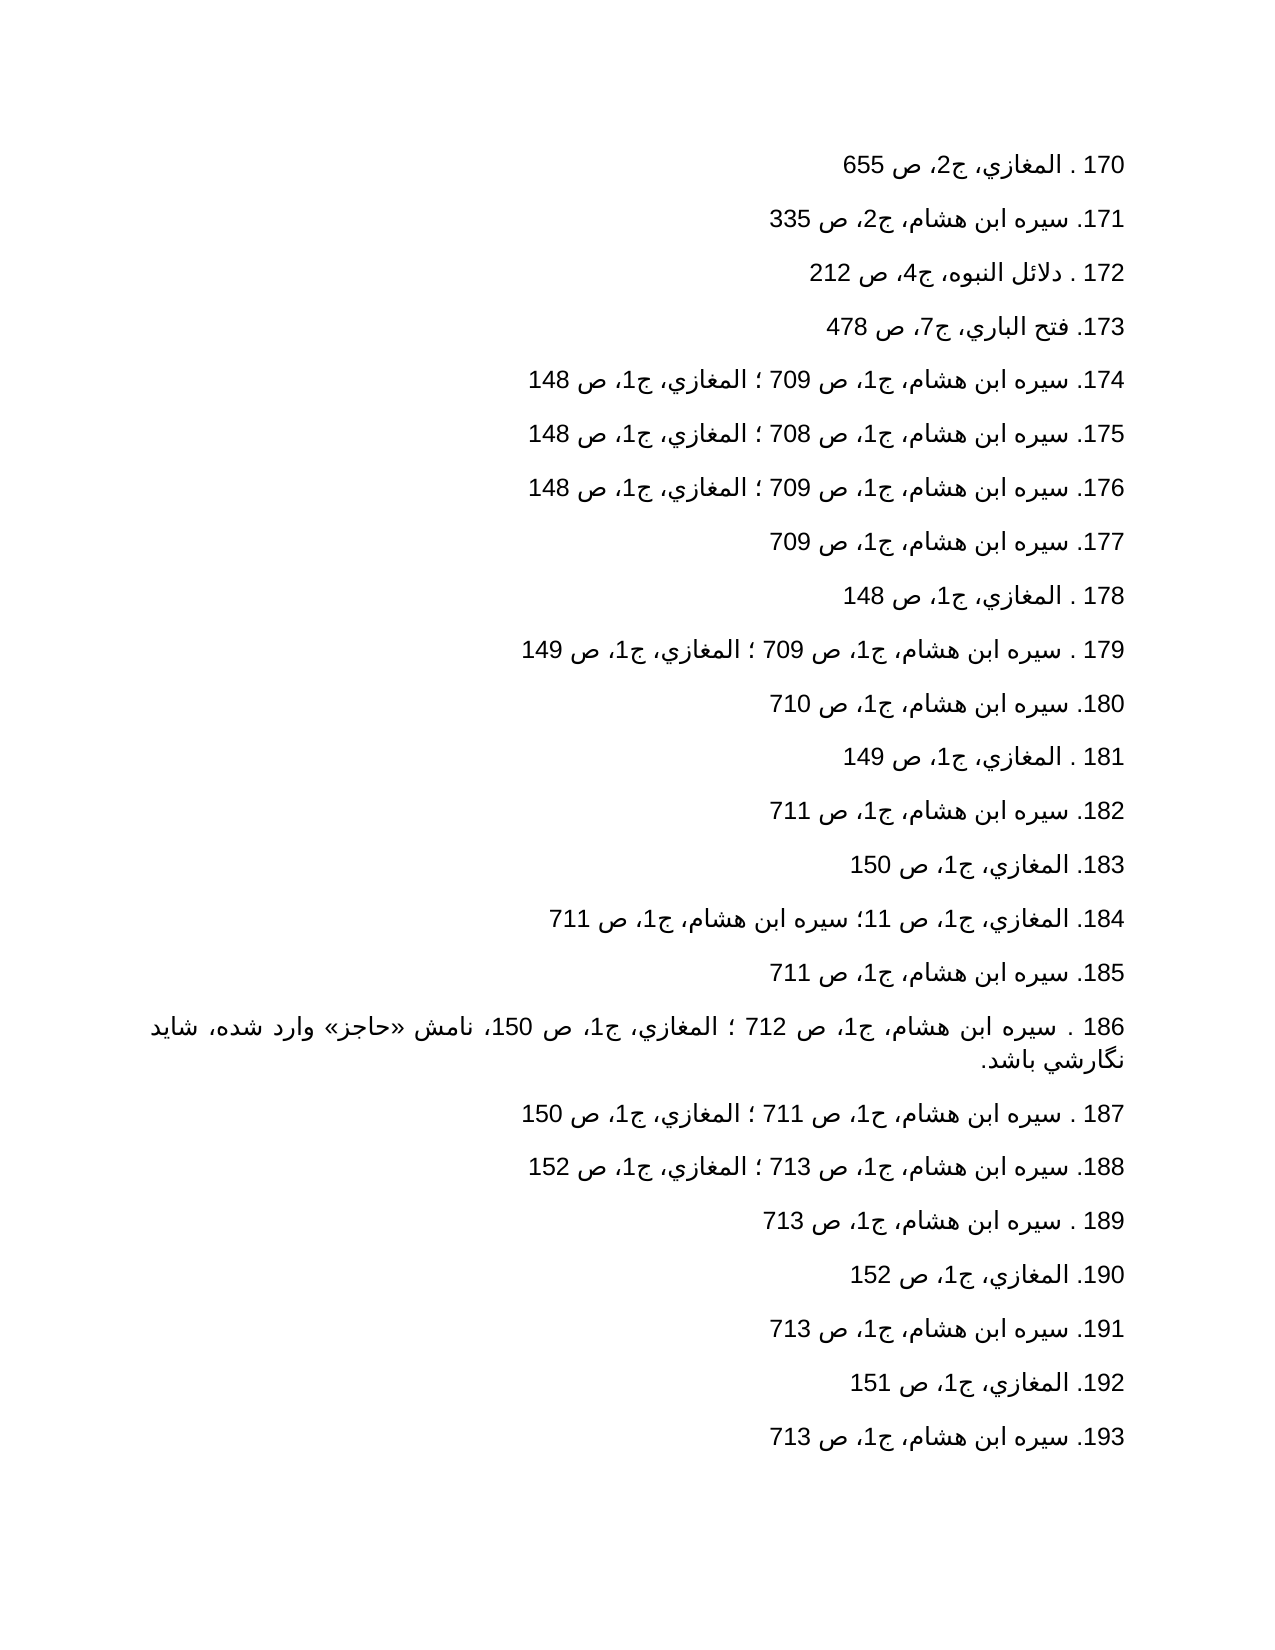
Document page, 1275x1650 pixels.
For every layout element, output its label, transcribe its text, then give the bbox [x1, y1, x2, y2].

text 190. المغازي، ج1، ص 152 [150, 1260, 1125, 1289]
text 193. سیره ابن هشام، ج1، ص 713 [150, 1422, 1125, 1450]
text 171. سیره ابن هشام، ج2، ص 335 [150, 204, 1125, 233]
text 170 . المغازي، ج2، ص 655 [150, 150, 1125, 179]
text 188. سیره ابن هشام، ج1، ص 713 ؛ المغازي، ج1، ص 152 [150, 1152, 1125, 1181]
text 183. المغازي، ج1، ص 150 [150, 850, 1125, 879]
text 177. سیره ابن هشام، ج1، ص 709 [150, 527, 1125, 556]
text 178 . المغازي، ج1، ص 148 [150, 581, 1125, 609]
text 176. سیره ابن هشام، ج1، ص 709 ؛ المغازي، ج1، ص 148 [150, 473, 1125, 502]
text 185. سیره ابن هشام، ج1، ص 711 [150, 958, 1125, 987]
text 191. سیره ابن هشام، ج1، ص 713 [150, 1314, 1125, 1343]
text 187 . سیره ابن هشام، ح1، ص 711 ؛ المغازي، ج1، ص 150 [150, 1098, 1125, 1127]
text 189 . سیره ابن هشام، ج1، ص 713 [150, 1206, 1125, 1235]
text 181 . المغازي، ج1، ص 149 [150, 742, 1125, 771]
text 173. فتح الباري، ج7، ص 478 [150, 312, 1125, 340]
text 175. سیره ابن هشام، ج1، ص 708 ؛ المغازي، ج1، ص 148 [150, 419, 1125, 448]
text 184. المغازي، ج1، ص 11؛ سیره ابن هشام، ج1، ص 711 [150, 904, 1125, 933]
text 192. المغازي، ج1، ص 151 [150, 1368, 1125, 1397]
text 182. سیره ابن هشام، ج1، ص 711 [150, 796, 1125, 825]
text 179 . سیره ابن هشام، ج1، ص 709 ؛ المغازي، ج1، ص 149 [150, 635, 1125, 663]
text 180. سیره ابن هشام، ج1، ص 710 [150, 688, 1125, 717]
text 174. سیره ابن هشام، ج1، ص 709 ؛ المغازي، ج1، ص 148 [150, 365, 1125, 394]
text 186 . سیره ابن هشام، ج1، ص 712 ؛ المغازي، ج1، ص 150، نامش «حاجز» وارد شده، شايد نگارشي باشد. [150, 1012, 1125, 1073]
text 172 . دلائل النبوه، ج4، ص 212 [150, 258, 1125, 286]
